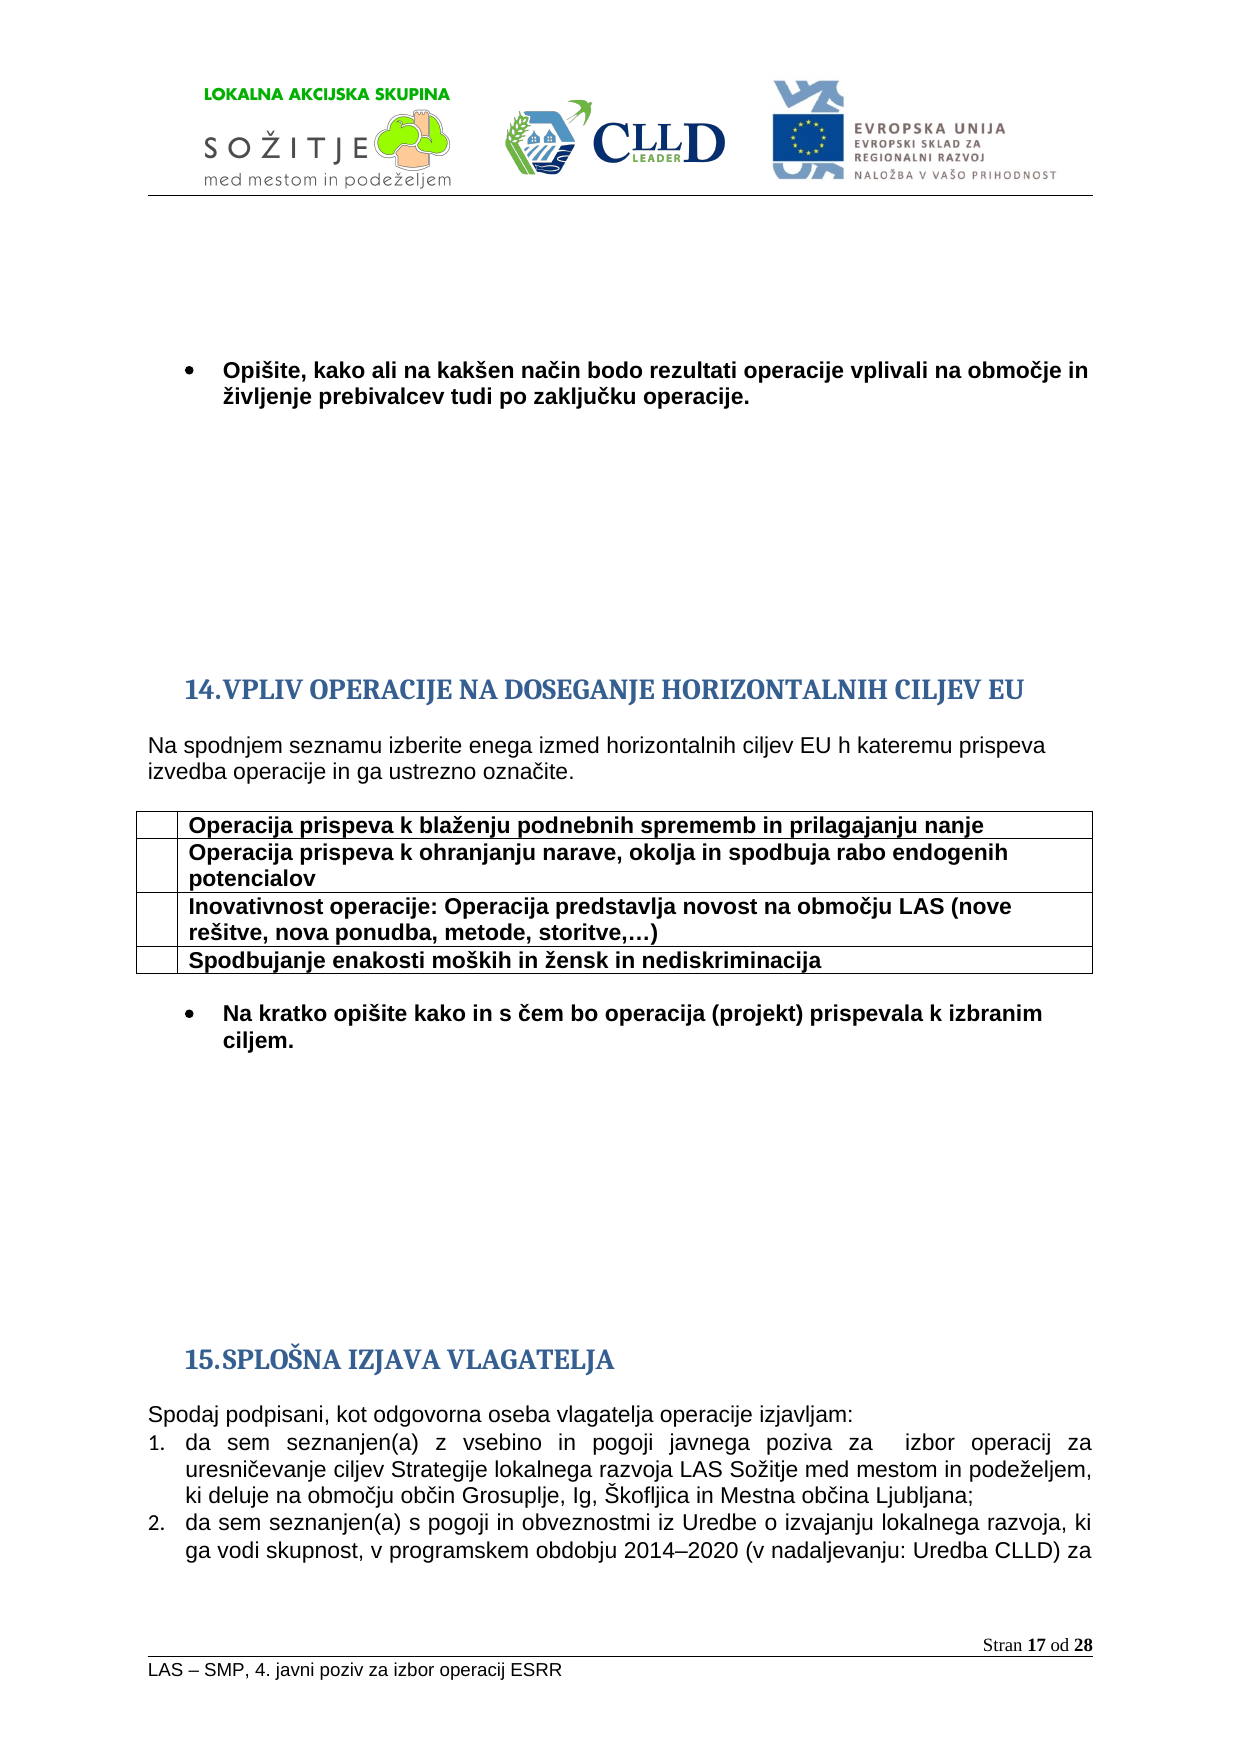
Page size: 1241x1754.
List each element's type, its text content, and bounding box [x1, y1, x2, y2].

table_header Operacija prispeva k blaženju podnebnih sprememb in prilagajanju nanje [178, 812, 1092, 838]
text Na spodnjem seznamu izberite enega izmed horizontalnih ciljev EU h kateremu prispeva izvedba operacije in ga ustrezno označite. [148, 732, 1093, 784]
list Opišite, kako ali na kakšen način bodo rezultati operacije vplivali na območje in življenje prebivalcev tudi po zaključku operacije. [185, 357, 1093, 409]
table_cell [137, 839, 177, 892]
text Spodaj podpisani, kot odgovorna oseba vlagatelja operacije izjavljam: [148, 1401, 1093, 1428]
subtitle SPLOŠNA IZJAVA VLAGATELJA [185, 1343, 1093, 1376]
picture [180, 75, 474, 194]
picture [756, 73, 1060, 194]
picture [486, 92, 744, 194]
table_cell [137, 893, 177, 946]
table_cell Spodbujanje enakosti moških in žensk in nediskriminacija [178, 947, 1092, 973]
subtitle VPLIV OPERACIJE NA DOSEGANJE HORIZONTALNIH CILJEV EU [185, 673, 1093, 707]
list da sem seznanjen(a) z vsebino in pogoji javnega poziva za izbor operacij za uresničevanje ciljev Strategije lokalnega razvoja LAS Sožitje med mestom in podeželjem, ki deluje na območju občin Grosuplje, Ig, Škofljica in Mestna občina Ljubljana; [148, 1428, 1093, 1508]
table_cell Inovativnost operacije: Operacija predstavlja novost na območju LAS (nove rešitve, nova ponudba, metode, storitve,…) [178, 893, 1092, 946]
table_cell Operacija prispeva k ohranjanju narave, okolja in spodbuja rabo endogenih potencialov [178, 839, 1092, 892]
list Na kratko opišite kako in s čem bo operacija (projekt) prispevala k izbranim ciljem. [185, 1000, 1093, 1053]
table_cell [137, 947, 177, 973]
table_header [137, 812, 177, 838]
